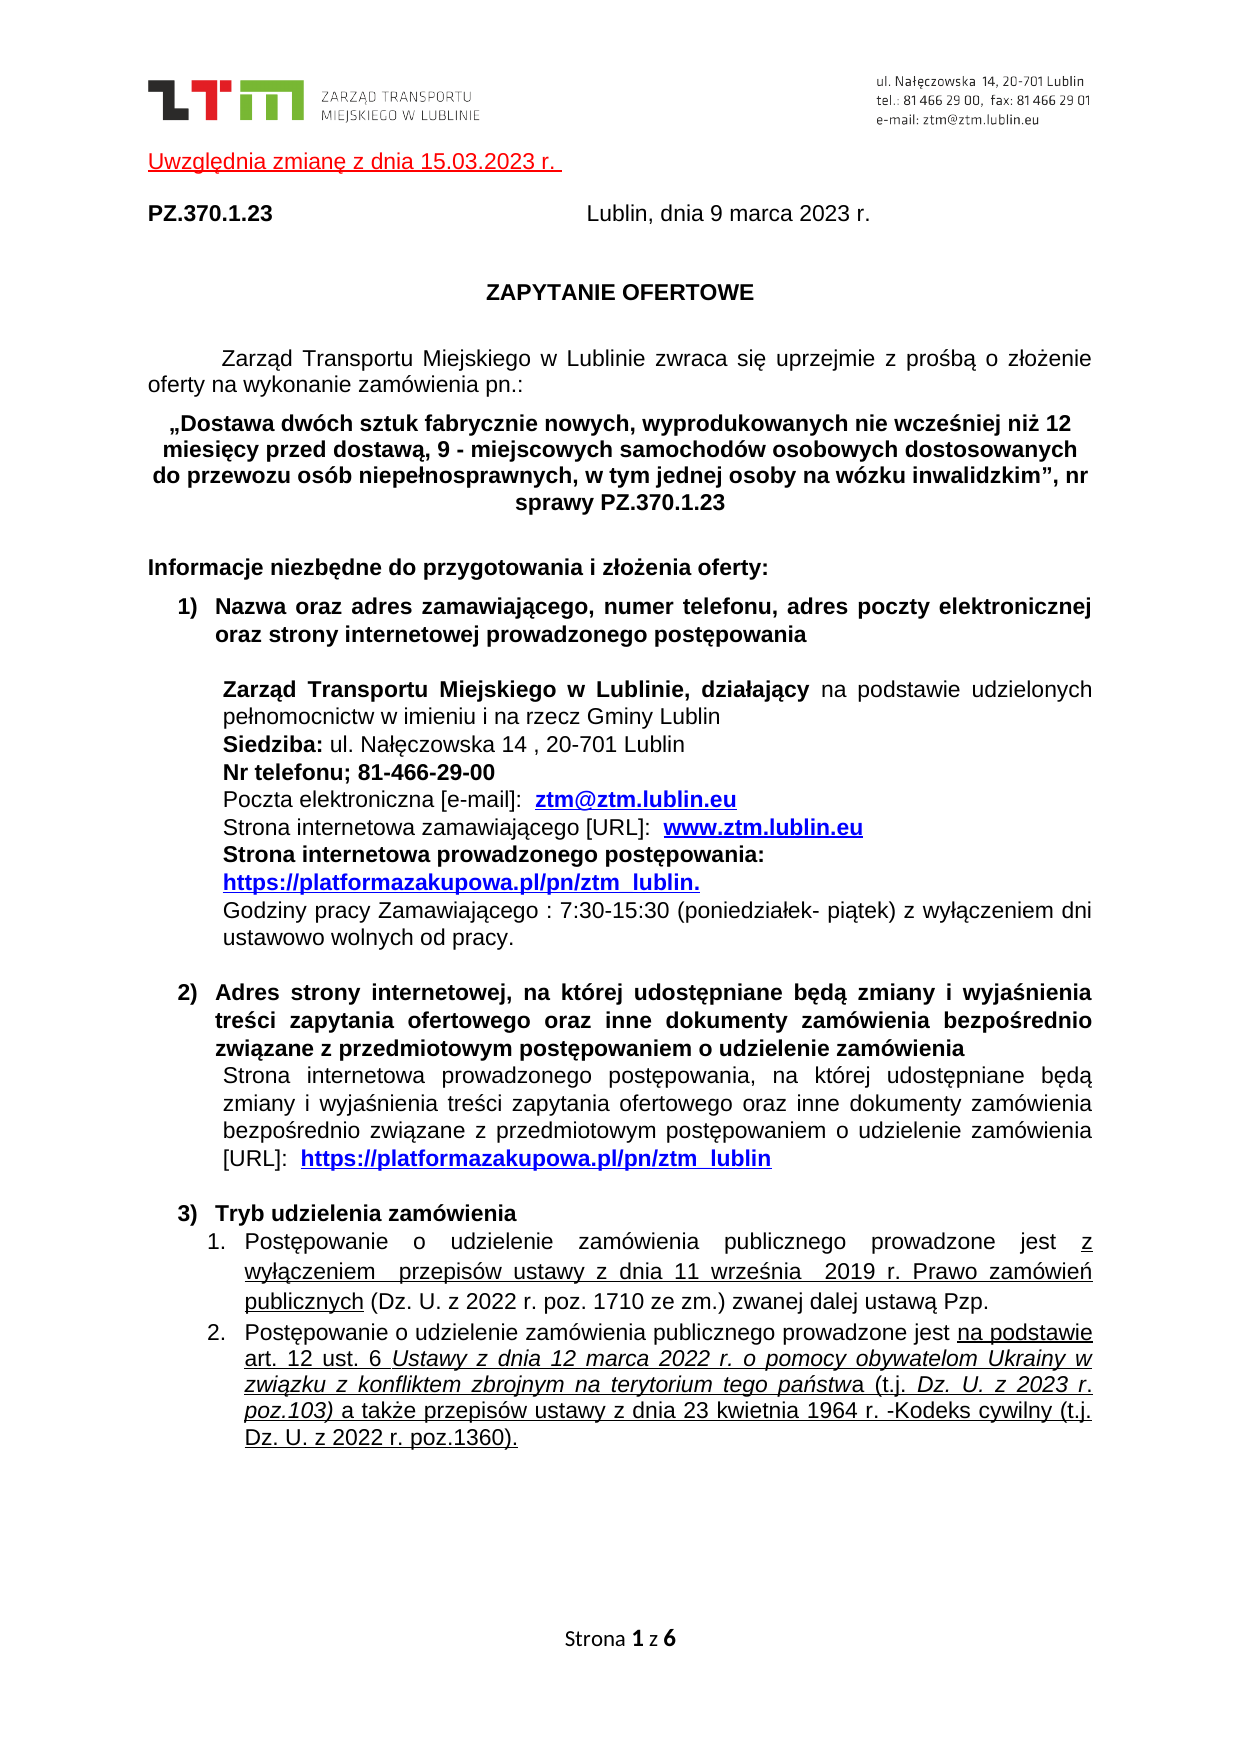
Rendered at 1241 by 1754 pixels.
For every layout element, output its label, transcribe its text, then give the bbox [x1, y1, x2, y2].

list Siedziba: ul. Nałęczowska 14 , 20-701 Lublin [223, 731, 1093, 757]
text Zarząd Transportu Miejskiego w Lublinie zwraca się uprzejmie z prośbą o złożenie oferty na wykonanie zamówienia pn.: [148, 344, 1093, 397]
list Strona internetowa zamawiającego [URL]: www.ztm.lublin.eu [223, 814, 1093, 840]
list Postępowanie o udzielenie zamówienia publicznego prowadzone jest z wyłączeniem przepisów ustawy z dnia 11 września 2019 r. Prawo zamówień publicznych (Dz. U. z 2022 r. poz. 1710 ze zm.) zwanej dalej ustawą Pzp. [207, 1228, 1093, 1314]
list Nazwa oraz adres zamawiającego, numer telefonu, adres poczty elektronicznej oraz strony internetowej prowadzonego postępowania [177, 593, 1093, 647]
list Nr telefonu; 81-466-29-00 [223, 758, 1093, 785]
text PZ.370.1.23 Lublin, dnia 9 marca 2023 r. [148, 200, 1093, 227]
list Strona internetowa prowadzonego postępowania: [223, 841, 1093, 868]
list Postępowanie o udzielenie zamówienia publicznego prowadzone jest na podstawie art. 12 ust. 6 Ustawy z dnia 12 marca 2022 r. o pomocy obywatelom Ukrainy w związku z konfliktem zbrojnym na terytorium tego państwa (t.j. Dz. U. z 2023 r. poz.103) a także przepisów ustawy z dnia 23 kwietnia 1964 r. -Kodeks cywilny (t.j. Dz. U. z 2022 r. poz.1360). [207, 1318, 1093, 1450]
text ZAPYTANIE OFERTOWE [148, 279, 1093, 306]
list Godziny pracy Zamawiającego : 7:30-15:30 (poniedziałek- piątek) z wyłączeniem dni ustawowo wolnych od pracy. [223, 897, 1093, 951]
list Tryb udzielenia zamówienia [177, 1200, 1093, 1227]
list Zarząd Transportu Miejskiego w Lublinie, działający na podstawie udzielonych pełnomocnictw w imieniu i na rzecz Gminy Lublin [223, 676, 1093, 730]
list https://platformazakupowa.pl/pn/ztm_lublin. [223, 869, 1093, 895]
text Uwzględnia zmianę z dnia 15.03.2023 r. [148, 148, 1093, 174]
text Informacje niezbędne do przygotowania i złożenia oferty: [148, 554, 1093, 580]
list Adres strony internetowej, na której udostępniane będą zmiany i wyjaśnienia treści zapytania ofertowego oraz inne dokumenty zamówienia bezpośrednio związane z przedmiotowym postępowaniem o udzielenie zamówienia [177, 979, 1093, 1061]
list Strona internetowa prowadzonego postępowania, na której udostępniane będą zmiany i wyjaśnienia treści zapytania ofertowego oraz inne dokumenty zamówienia bezpośrednio związane z przedmiotowym postępowaniem o udzielenie zamówienia [URL]: https://platformazakupowa.pl/pn/ztm_lublin [223, 1062, 1093, 1171]
picture [147, 73, 1093, 126]
text „Dostawa dwóch sztuk fabrycznie nowych, wyprodukowanych nie wcześniej niż 12 miesięcy przed dostawą, 9 - miejscowych samochodów osobowych dostosowanych do przewozu osób niepełnosprawnych, w tym jednej osoby na wózku inwalidzkim”, nr sprawy PZ.370.1.23 [148, 410, 1093, 515]
list Poczta elektroniczna [e-mail]: ztm@ztm.lublin.eu [223, 786, 1093, 812]
